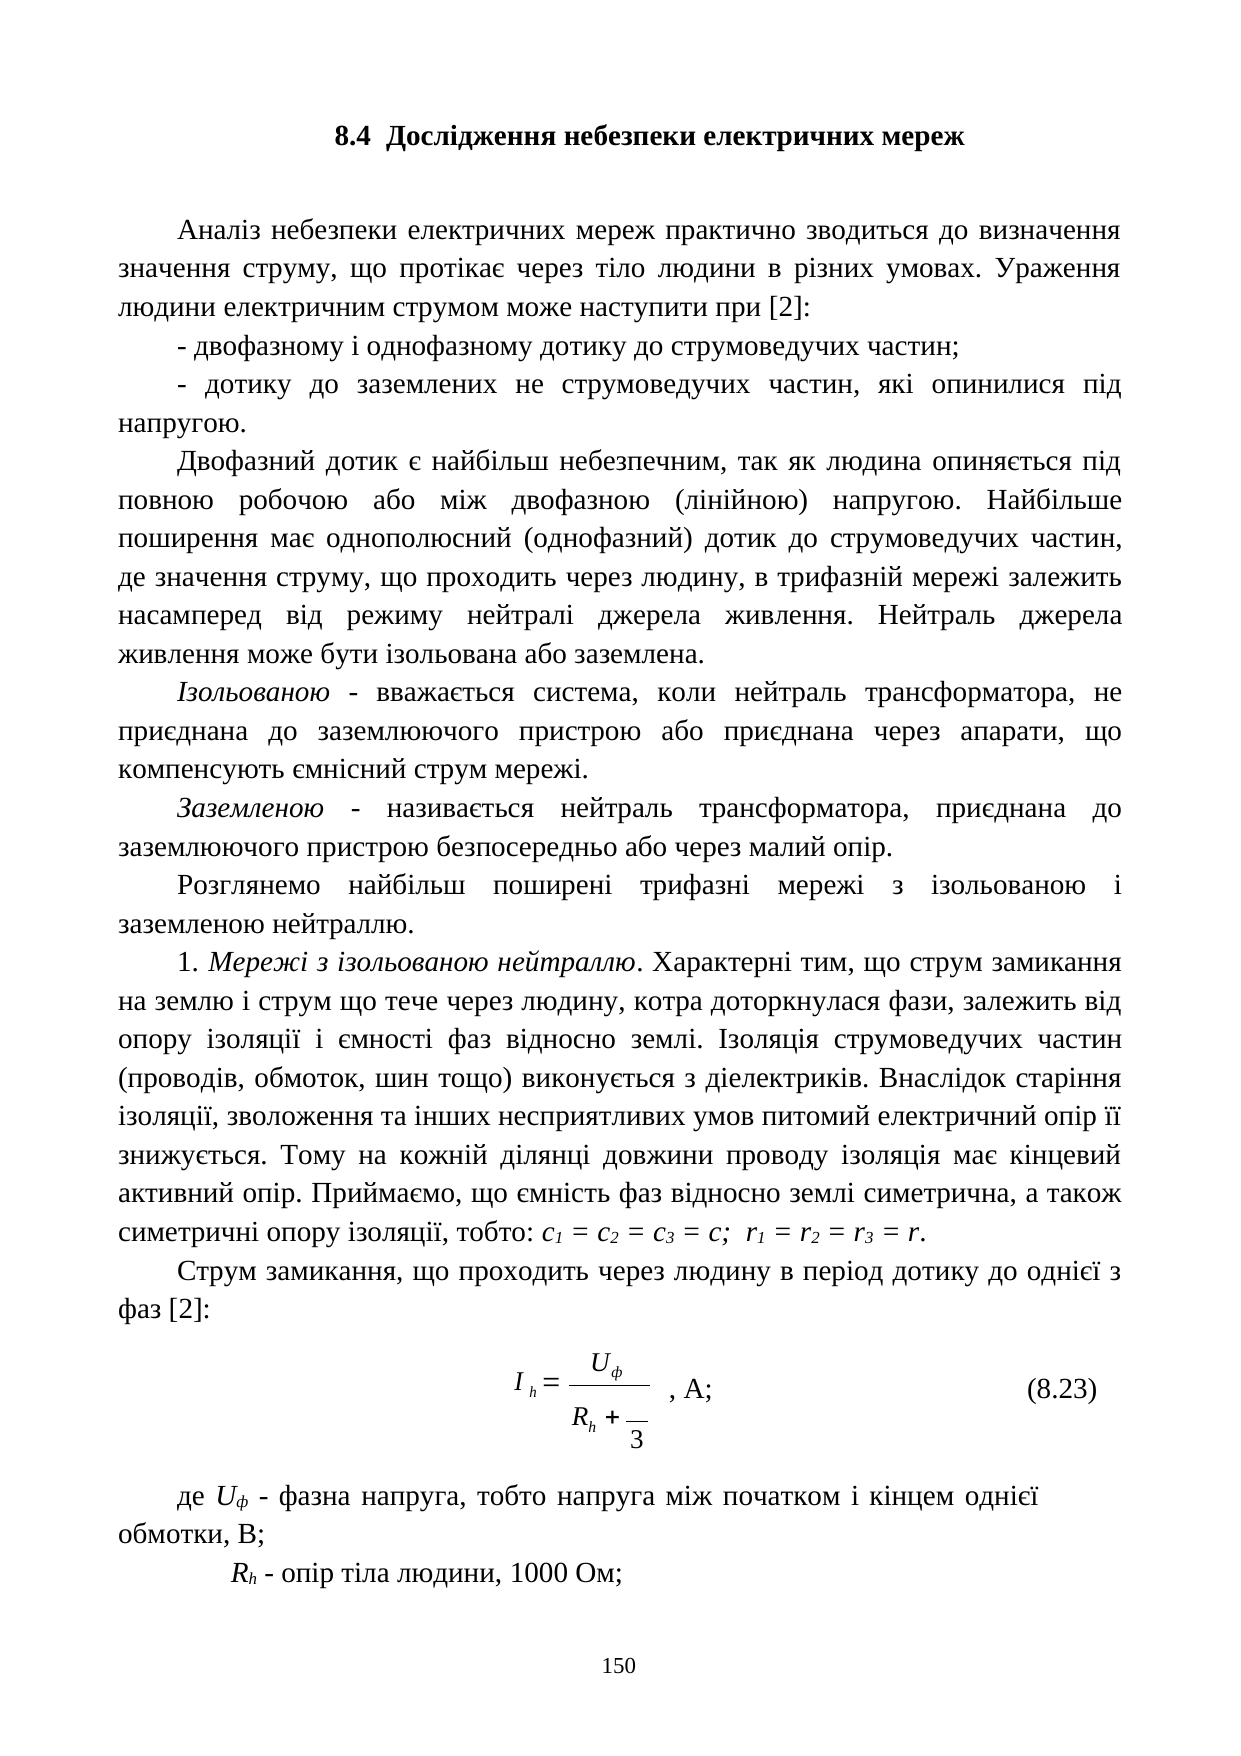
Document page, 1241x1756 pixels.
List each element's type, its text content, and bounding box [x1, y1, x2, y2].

text Rh  3 [571, 1400, 644, 1454]
text де Uф - фазна напруга, тобто напруга між початком і кінцем однієї обмотки, B; [118, 1478, 1088, 1550]
text Аналіз небезпеки електричних мереж практично зводиться до визначення значення струму, що протікає через тіло людини в різних умовах. Ураження людини електричним струмом може наступити при [2]: [118, 212, 1122, 323]
list Мережі з ізольованою нейтраллю. Характерні тим, що струм замикання на землю і струм що тече через людину, котра доторкнулася фази, залежить від опору ізоляції і ємності фаз відносно землі. Ізоляція струмоведучих частин (проводів, обмоток, шин тощо) виконується з діелектриків. Внаслідок старіння ізоляції, зволоження та інших несприятливих умов питомий електричний опір її знижується. Тому на кожній ділянці довжини проводу ізоляція має кінцевий активний опір. Приймаємо, що ємність фаз відносно землі симетрична, а також симетричні опору ізоляції, тобто: с1 = с2 = с3 = с; r1 = r2 = r3 = r. [118, 944, 1122, 1248]
text Заземленою - називається нейтраль трансформатора, приєднана до заземлюючого пристрою безпосередньо або через малий опір. [118, 790, 1122, 862]
text Uф [568, 1346, 644, 1381]
text I h  [85, 1365, 561, 1401]
list дотику до заземлених не струмоведучих частин, які опинилися під напругою. [118, 366, 1122, 438]
text Струм замикання, що проходить через людину в період дотику до однієї з фаз [2]: [118, 1253, 1122, 1325]
subtitle Дослідження небезпеки електричних мереж [334, 118, 1171, 151]
list двофазному і однофазному дотику до струмоведучих частин; [177, 328, 1171, 361]
text , А; (8.23) [669, 1371, 1171, 1405]
text Двофазний дотик є найбільш небезпечним, так як людина опиняється під повною робочою або між двофазною (лінійною) напругою. Найбільше поширення має однополюсний (однофазний) дотик до струмоведучих частин, де значення струму, що проходить через людину, в трифазній мережі залежить насамперед від режиму нейтралі джерела живлення. Нейтраль джерела живлення може бути ізольована або заземлена. [118, 443, 1123, 669]
text Ізольованою - вважається система, коли нейтраль трансформатора, не приєднана до заземлюючого пристрою або приєднана через апарати, що компенсують ємнісний струм мережі. [118, 674, 1122, 785]
text Rh - опір тіла людини, 1000 Ом; [231, 1555, 1171, 1588]
text Розглянемо найбільш поширені трифазні мережі з ізольованою і заземленою нейтраллю. [118, 867, 1122, 939]
